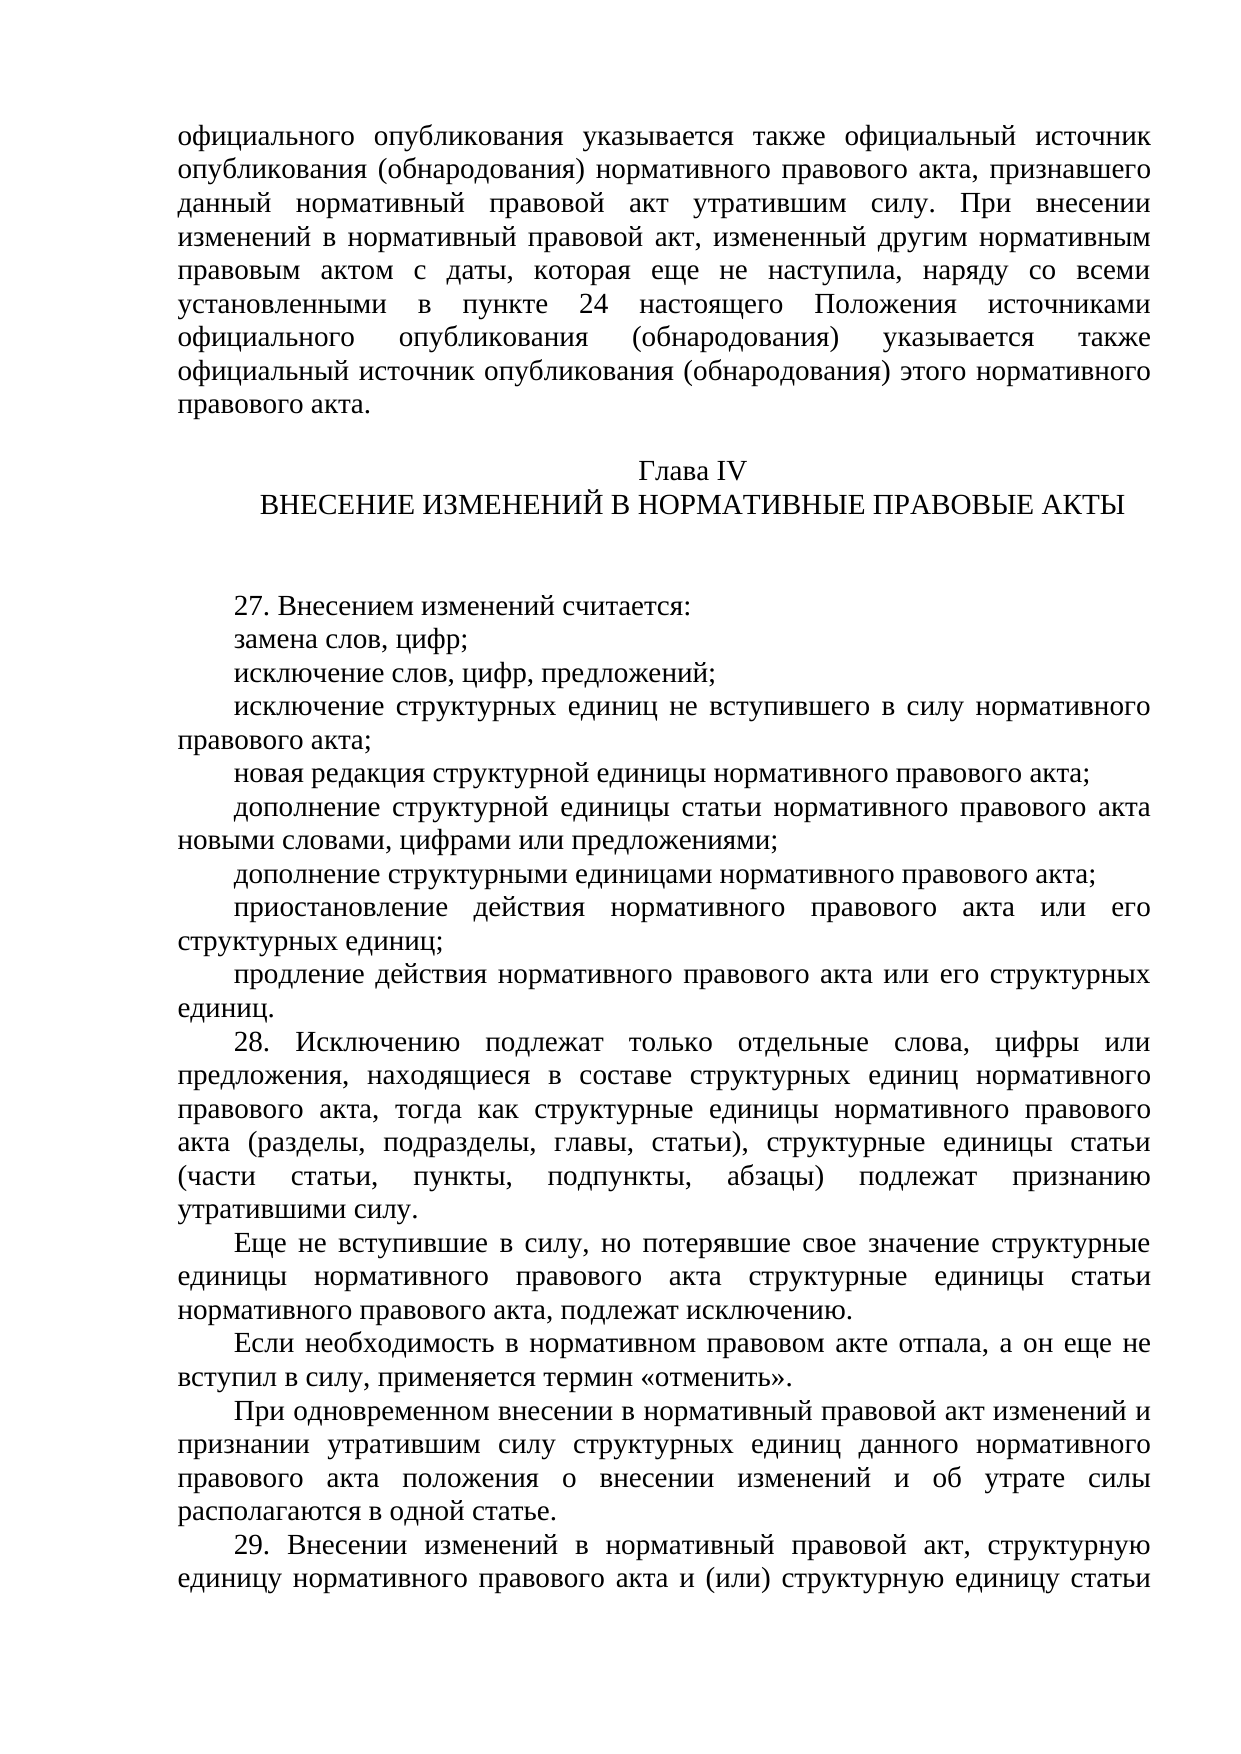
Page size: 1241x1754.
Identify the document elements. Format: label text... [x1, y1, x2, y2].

text продление действия нормативного правового акта или его структурных единиц. [177, 957, 1152, 1024]
text дополнение структурными единицами нормативного правового акта; [177, 856, 1152, 889]
text Если необходимость в нормативном правовом акте отпала, а он еще не вступил в силу, применяется термин «отменить». [177, 1326, 1152, 1393]
text дополнение структурной единицы статьи нормативного правового акта новыми словами, цифрами или предложениями; [177, 789, 1152, 856]
text Еще не вступившие в силу, но потерявшие свое значение структурные единицы нормативного правового акта структурные единицы статьи нормативного правового акта, подлежат исключению. [177, 1225, 1152, 1326]
text При одновременном внесении в нормативный правовой акт изменений и признании утратившим силу структурных единиц данного нормативного правового акта положения о внесении изменений и об утрате силы располагаются в одной статье. [177, 1393, 1152, 1527]
text 28. Исключению подлежат только отдельные слова, цифры или предложения, находящиеся в составе структурных единиц нормативного правового акта, тогда как структурные единицы нормативного правового акта (разделы, подразделы, главы, статьи), структурные единицы статьи (части статьи, пункты, подпункты, абзацы) подлежат признанию утратившими силу. [177, 1024, 1152, 1225]
text исключение слов, цифр, предложений; [177, 655, 1152, 688]
text приостановление действия нормативного правового акта или его структурных единиц; [177, 889, 1152, 957]
text замена слов, цифр; [177, 621, 1152, 655]
text исключение структурных единиц не вступившего в силу нормативного правового акта; [177, 688, 1152, 755]
text новая редакция структурной единицы нормативного правового акта; [177, 755, 1152, 789]
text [177, 1527, 1152, 1594]
text Глава IV [177, 453, 1152, 487]
text ВНЕСЕНИЕ ИЗМЕНЕНИЙ В НОРМАТИВНЫЕ ПРАВОВЫЕ АКТЫ [177, 487, 1152, 521]
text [177, 118, 1152, 420]
text 27. Внесением изменений считается: [177, 588, 1152, 621]
